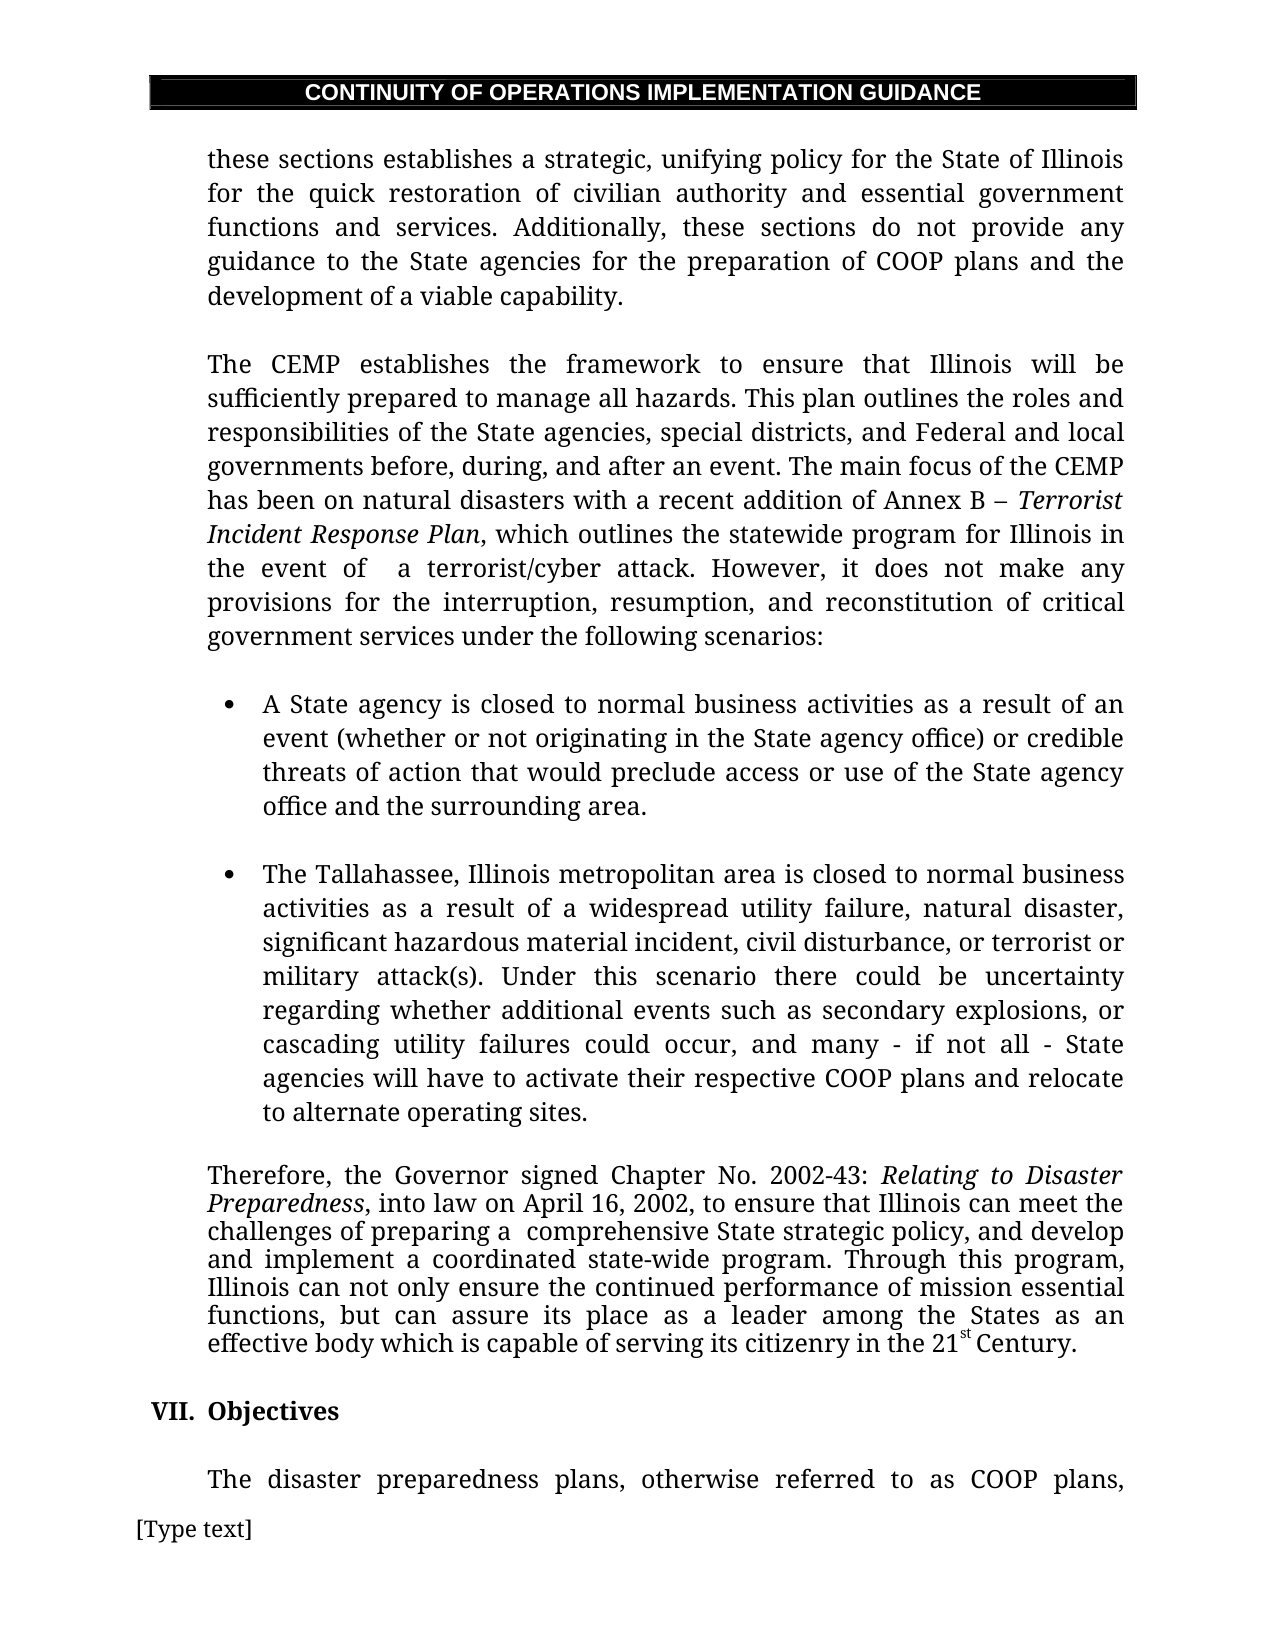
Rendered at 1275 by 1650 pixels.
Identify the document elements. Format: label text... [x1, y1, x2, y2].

text Therefore, the Governor signed Chapter No. 2002-43: Relating to Disaster Preparedness, into law on April 16, 2002, to ensure that Illinois can meet the challenges of preparing a comprehensive State strategic policy, and develop and implement a coordinated state-wide program. Through this program, Illinois can not only ensure the continued performance of mission essential functions, but can assure its place as a leader among the States as an effective body which is capable of serving its citizenry in the 21st Century. [207, 1162, 1125, 1358]
subtitle Objectives [151, 1393, 1148, 1428]
text The CEMP establishes the framework to ensure that Illinois will be sufficiently prepared to manage all hazards. This plan outlines the roles and responsibilities of the State agencies, special districts, and Federal and local governments before, during, and after an event. The main focus of the CEMP has been on natural disasters with a recent addition of Annex B – Terrorist Incident Response Plan, which outlines the statewide program for Illinois in the event of a terrorist/cyber attack. However, it does not make any provisions for the interruption, resumption, and reconstitution of critical government services under the following scenarios: [207, 346, 1126, 653]
list The Tallahassee, Illinois metropolitan area is closed to normal business activities as a result of a widespread utility failure, natural disaster, significant hazardous material incident, civil disturbance, or terrorist or military attack(s). Under this scenario there could be uncertainty regarding whether additional events such as secondary explosions, or cascading utility failures could occur, and many - if not all - State agencies will have to activate their respective COOP plans and relocate to alternate operating sites. [225, 856, 1125, 1129]
text these sections establishes a strategic, unifying policy for the State of Illinois for the quick restoration of civilian authority and essential government functions and services. Additionally, these sections do not provide any guidance to the State agencies for the preparation of COOP plans and the development of a viable capability. [207, 142, 1125, 312]
list A State agency is closed to normal business activities as a result of an event (whether or not originating in the State agency office) or credible threats of action that would preclude access or use of the State agency office and the surrounding area. [225, 686, 1125, 823]
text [207, 1462, 1125, 1496]
